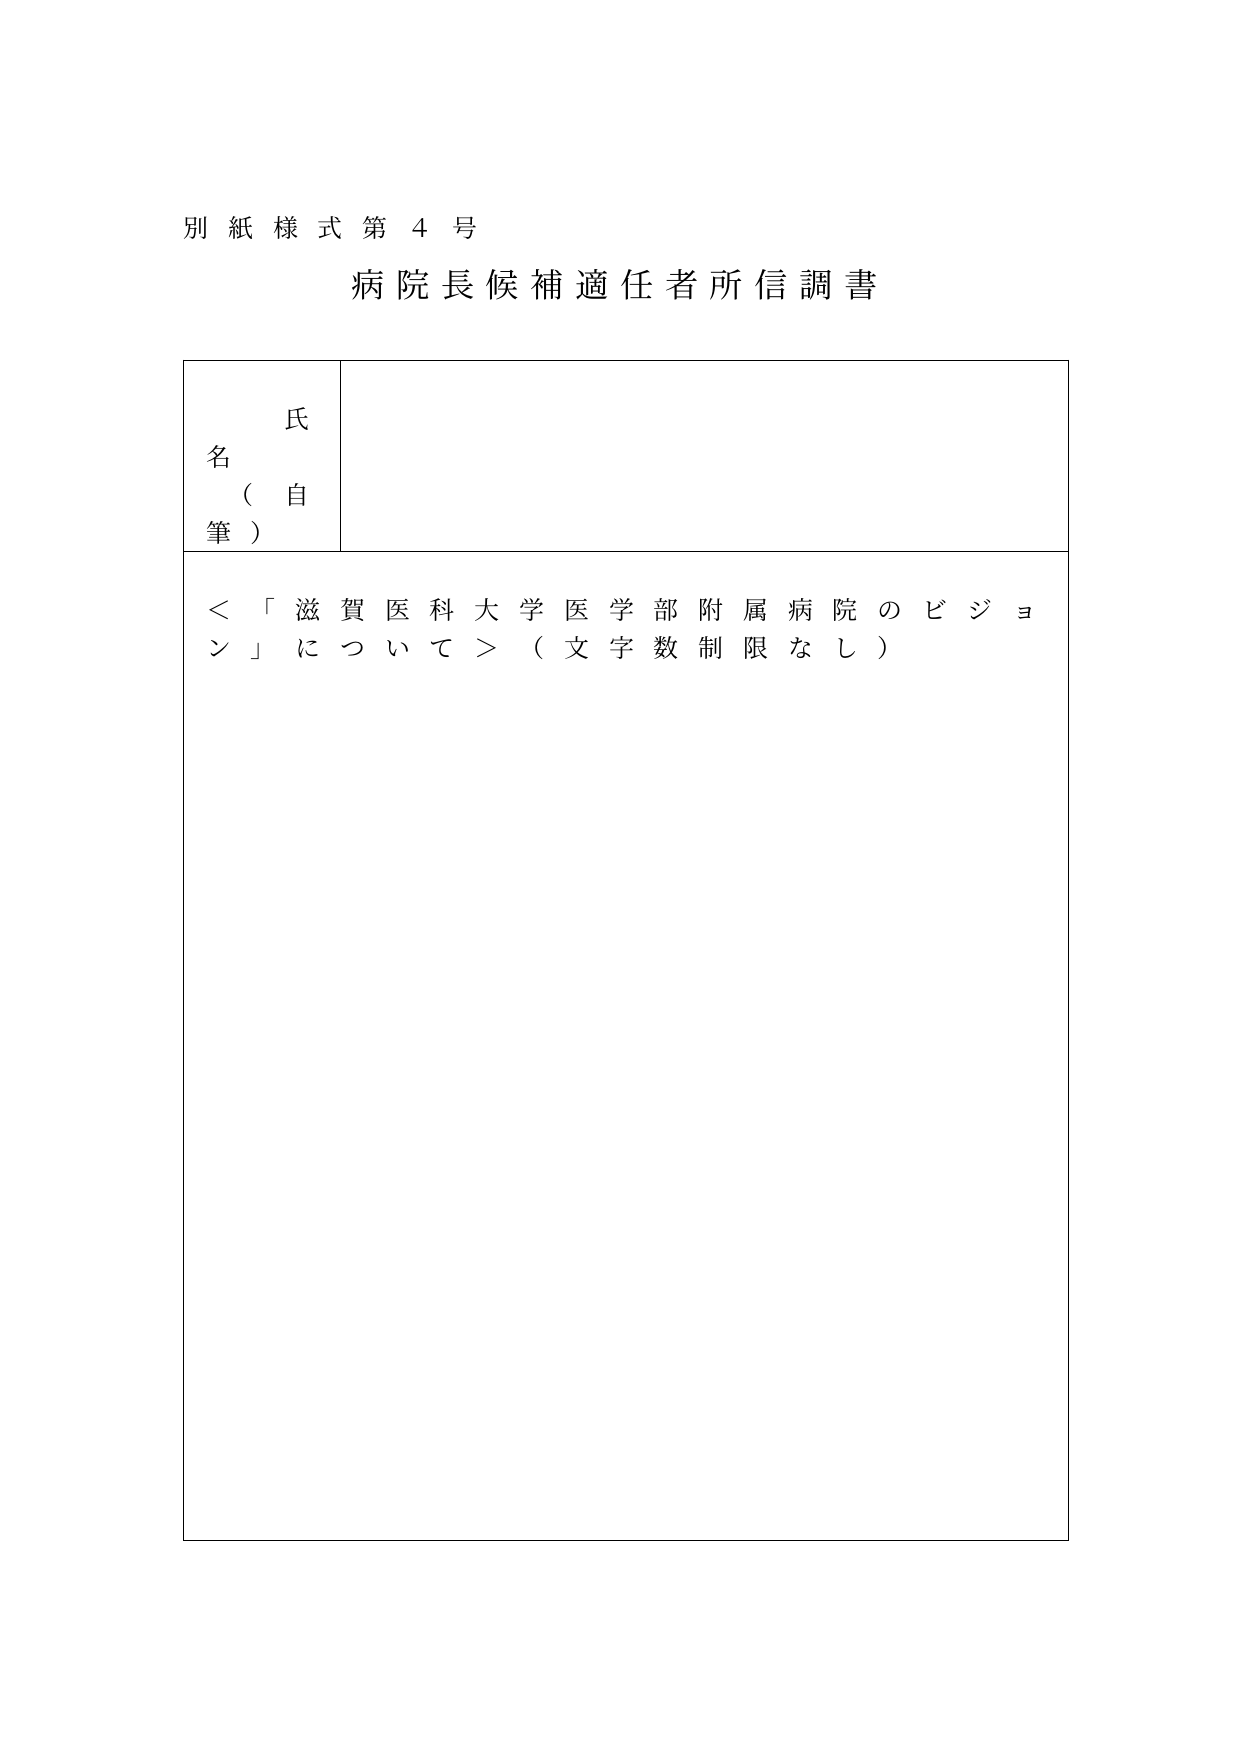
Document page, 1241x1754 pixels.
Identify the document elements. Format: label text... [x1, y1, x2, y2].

table_header 氏 名 （自 筆） [184, 361, 340, 551]
table_header [341, 361, 1068, 551]
text 別紙様式第４号 [183, 207, 1057, 245]
text 病院長候補適任者所信調書 [183, 245, 1057, 321]
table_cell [184, 552, 1068, 1540]
